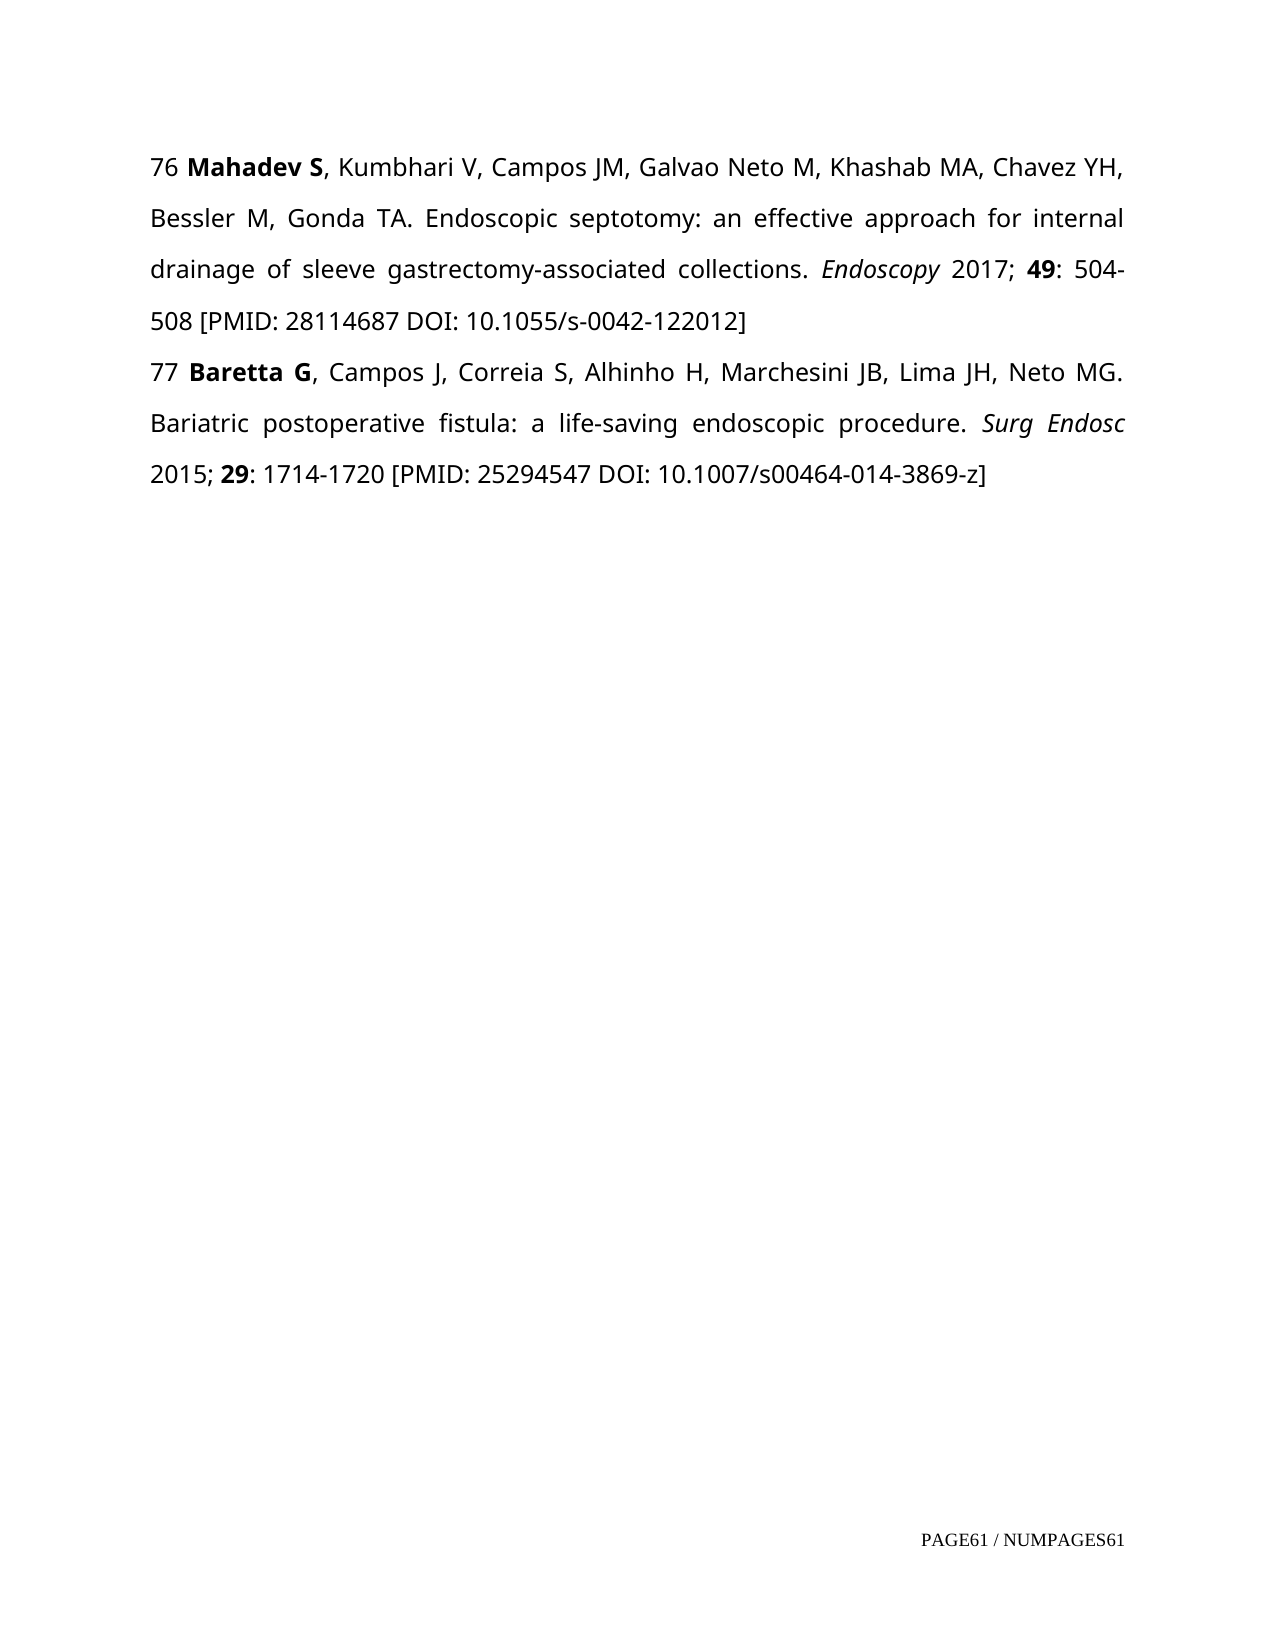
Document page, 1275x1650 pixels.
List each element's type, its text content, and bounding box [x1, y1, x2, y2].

text 77 Baretta G, Campos J, Correia S, Alhinho H, Marchesini JB, Lima JH, Neto MG. Bariatric postoperative fistula: a life-saving endoscopic procedure. Surg Endosc 2015; 29: 1714-1720 [PMID: 25294547 DOI: 10.1007/s00464-014-3869-z] [150, 354, 1125, 490]
text 76 Mahadev S, Kumbhari V, Campos JM, Galvao Neto M, Khashab MA, Chavez YH, Bessler M, Gonda TA. Endoscopic septotomy: an effective approach for internal drainage of sleeve gastrectomy-associated collections. Endoscopy 2017; 49: 504-508 [PMID: 28114687 DOI: 10.1055/s-0042-122012] [150, 150, 1125, 337]
